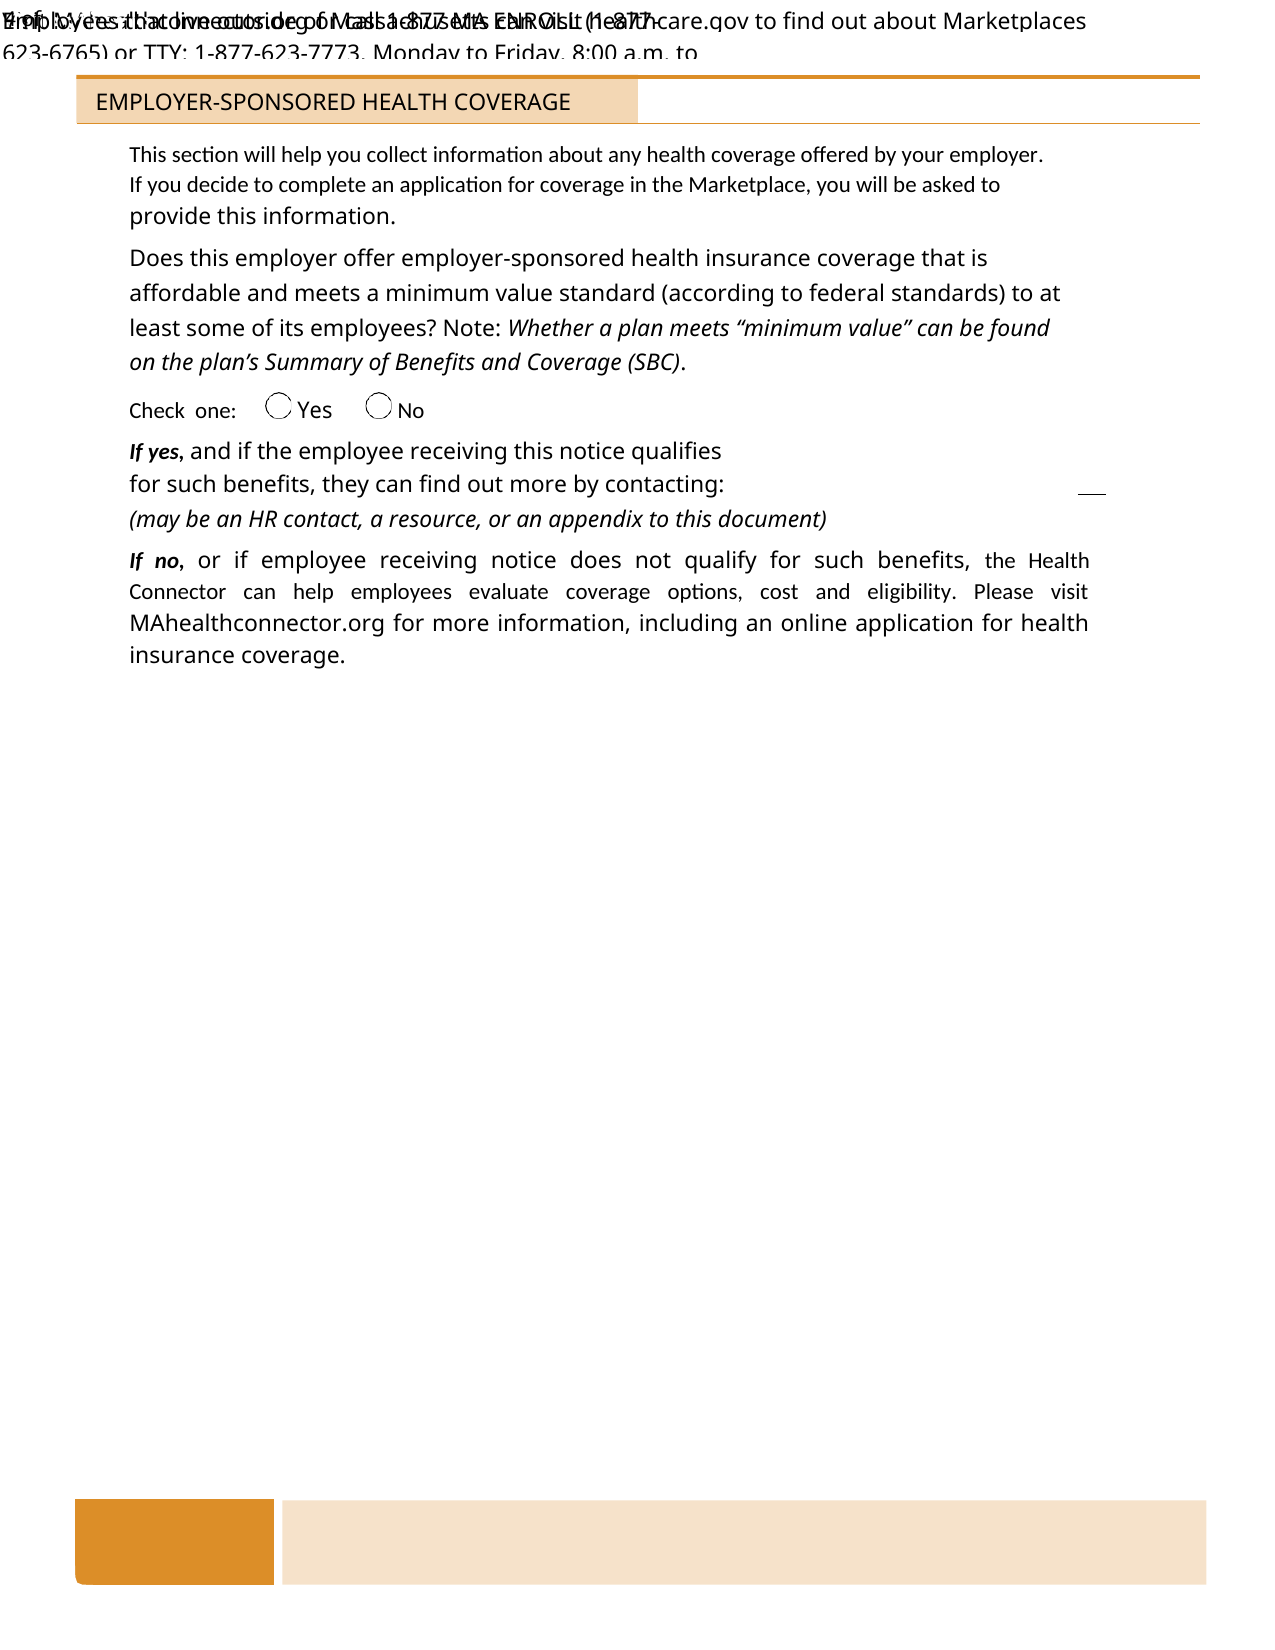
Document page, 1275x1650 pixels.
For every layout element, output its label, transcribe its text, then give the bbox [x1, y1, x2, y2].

text If yes, and if the employee receiving this notice qualifies [129, 435, 1212, 466]
picture [265, 392, 292, 419]
text Does this employer offer employer-sponsored health insurance coverage that is affordable and meets a minimum value standard (according to federal standards) to at least some of its employees? Note: Whether a plan meets “minimum value” can be found on the plan’s Summary of Benefits and Coverage (SBC). [129, 242, 1079, 378]
picture [365, 392, 392, 419]
text Check one: Yes No [129, 393, 1212, 425]
text This section will help you collect information about any health coverage offered by your employer. If you decide to complete an application for coverage in the Marketplace, you will be asked to provide this information. [129, 141, 1059, 231]
text (may be an HR contact, a resource, or an appendix to this document) [129, 502, 1212, 534]
text for such benefits, they can find out more by contacting: [129, 468, 1212, 499]
text If no, or if employee receiving notice does not qualify for such benefits, the Health Connector can help employees evaluate coverage options, cost and eligibility. Please visit MAhealthconnector.org for more information, including an online application for health insurance coverage. [129, 544, 1090, 671]
